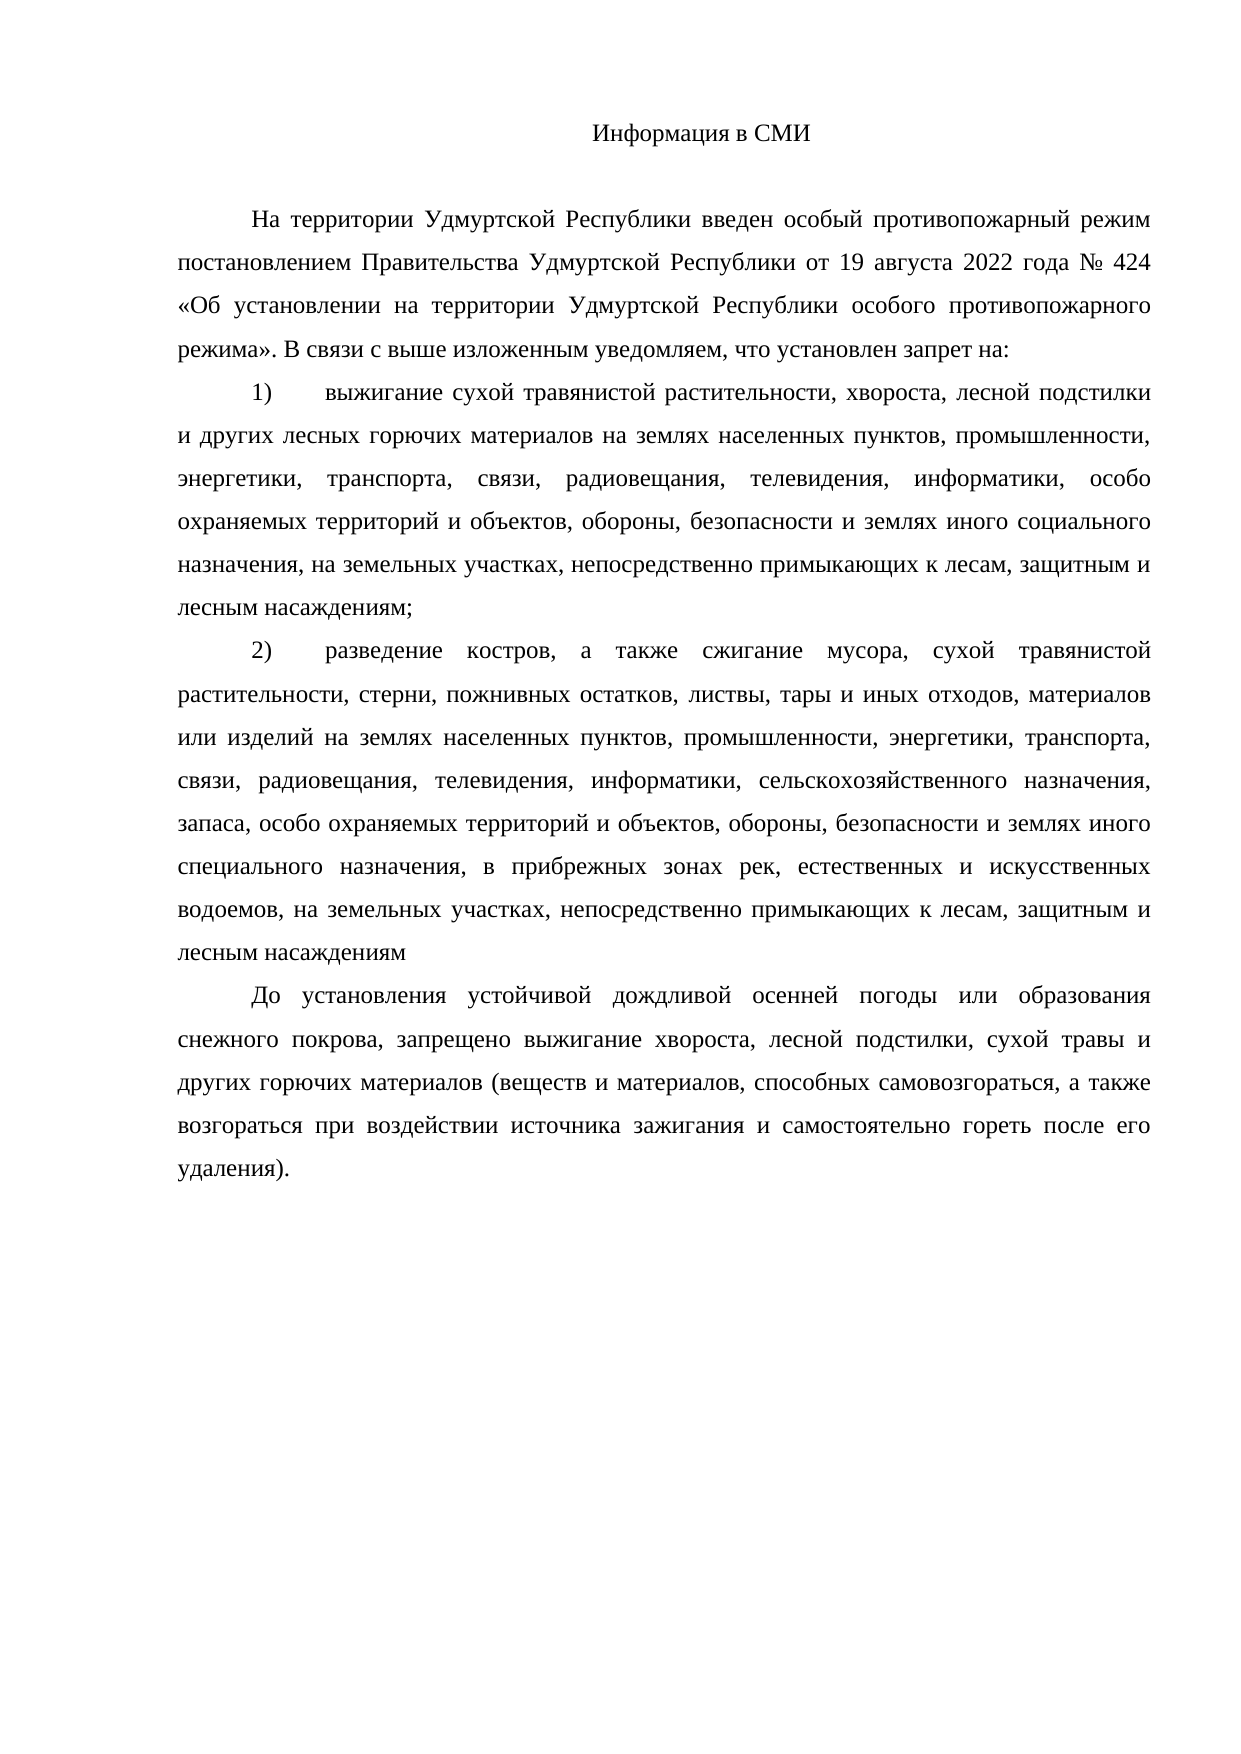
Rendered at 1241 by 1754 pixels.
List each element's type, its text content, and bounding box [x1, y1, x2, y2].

text Информация в СМИ [177, 118, 1152, 147]
list выжигание сухой травянистой растительности, хвороста, лесной подстилки и других лесных горючих материалов на землях населенных пунктов, промышленности, энергетики, транспорта, связи, радиовещания, телевидения, информатики, особо охраняемых территорий и объектов, обороны, безопасности и землях иного социального назначения, на земельных участках, непосредственно примыкающих к лесам, защитным и лесным насаждениям; [177, 377, 1152, 621]
text До установления устойчивой дождливой осенней погоды или образования снежного покрова, запрещено выжигание хвороста, лесной подстилки, сухой травы и других горючих материалов (веществ и материалов, способных самовозгораться, а также возгораться при воздействии источника зажигания и самостоятельно гореть после его удаления). [177, 981, 1152, 1182]
list разведение костров, а также сжигание мусора, сухой травянистой растительности, стерни, пожнивных остатков, листвы, тары и иных отходов, материалов или изделий на землях населенных пунктов, промышленности, энергетики, транспорта, связи, радиовещания, телевидения, информатики, сельскохозяйственного назначения, запаса, особо охраняемых территорий и объектов, обороны, безопасности и землях иного специального назначения, в прибрежных зонах рек, естественных и искусственных водоемов, на земельных участках, непосредственно примыкающих к лесам, защитным и лесным насаждениям [177, 636, 1152, 966]
text На территории Удмуртской Республики введен особый противопожарный режим постановлением Правительства Удмуртской Республики от 19 августа 2022 года № 424 «Об установлении на территории Удмуртской Республики особого противопожарного режима». В связи с выше изложенным уведомляем, что установлен запрет на: [177, 204, 1152, 362]
